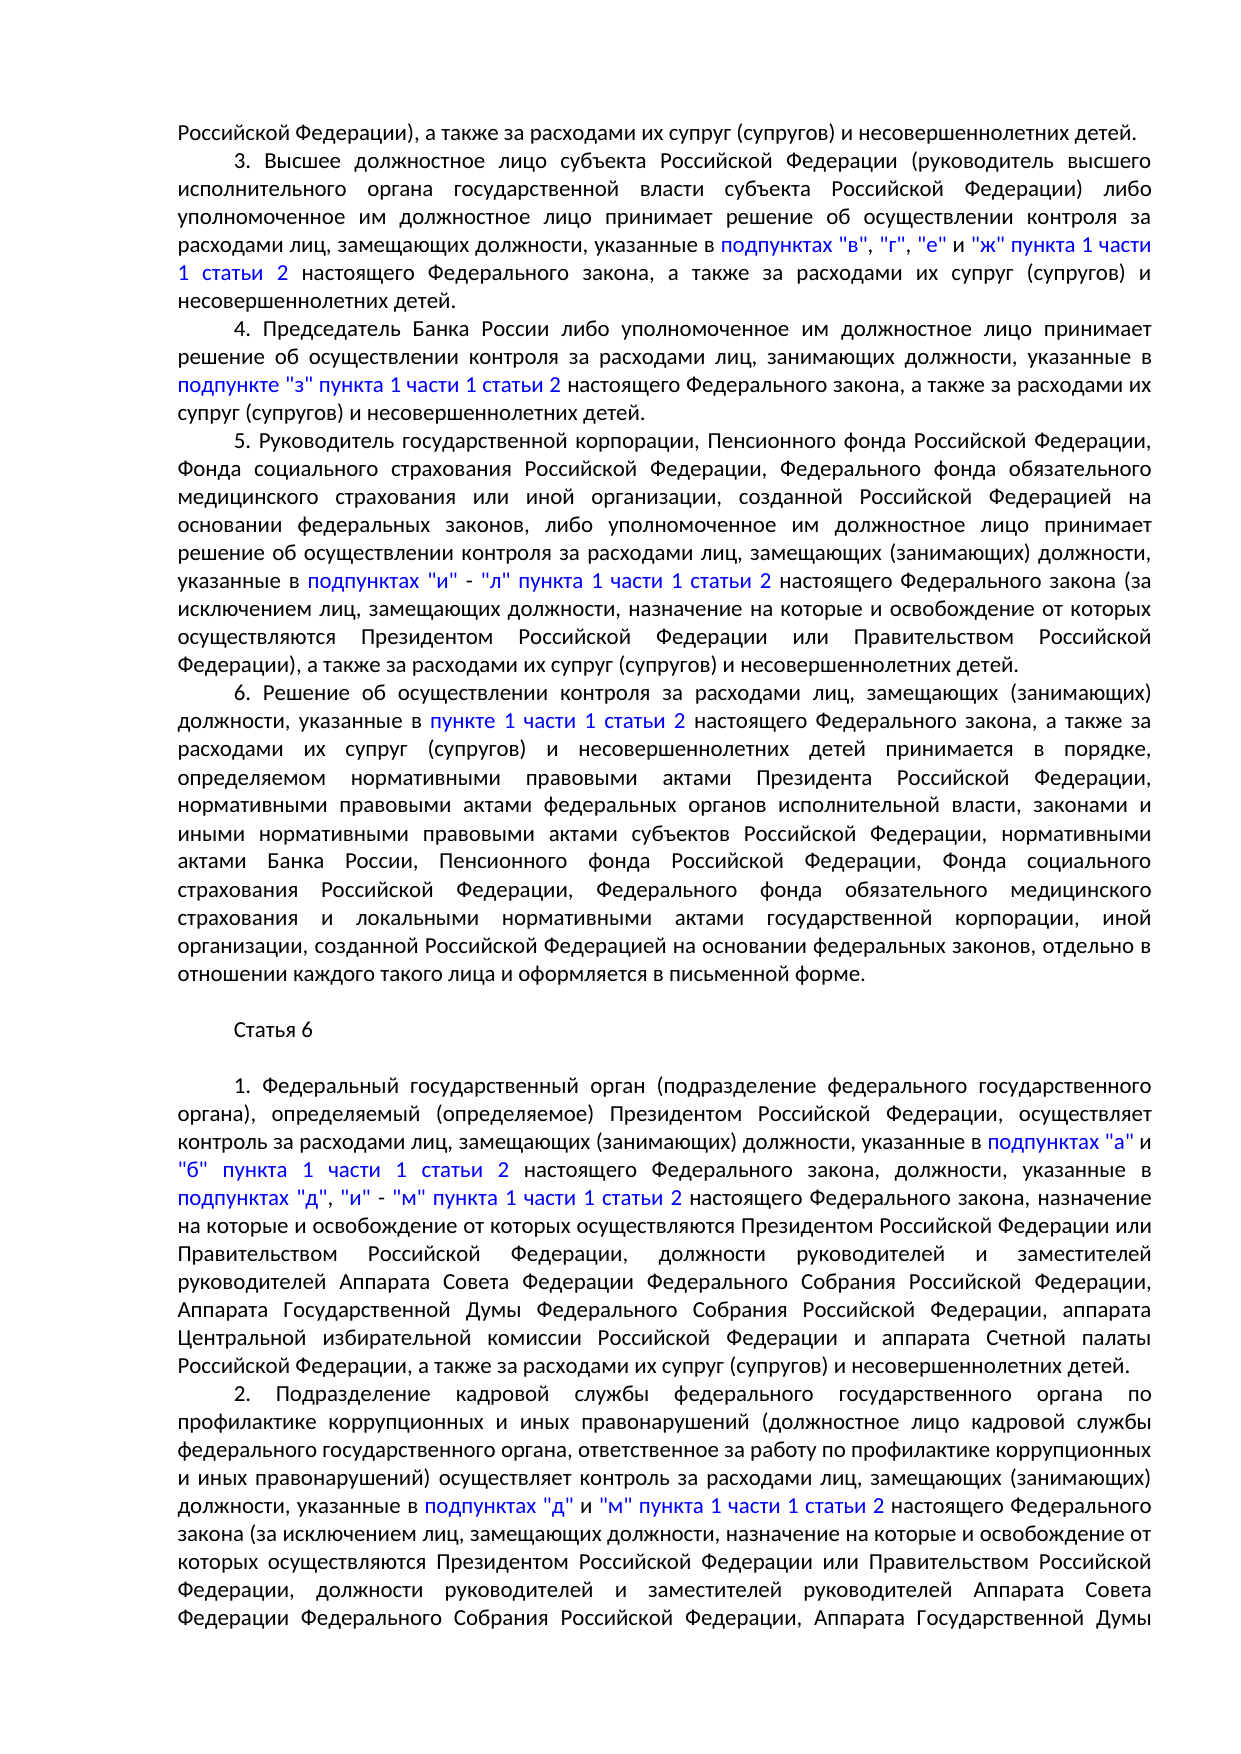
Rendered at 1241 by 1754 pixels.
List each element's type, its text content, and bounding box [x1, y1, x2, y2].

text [177, 1379, 1152, 1631]
text 1. Федеральный государственный орган (подразделение федерального государственного органа), определяемый (определяемое) Президентом Российской Федерации, осуществляет контроль за расходами лиц, замещающих (занимающих) должности, указанные в подпунктах "а" и "б" пункта 1 части 1 статьи 2 настоящего Федерального закона, должности, указанные в подпунктах "д", "и" - "м" пункта 1 части 1 статьи 2 настоящего Федерального закона, назначение на которые и освобождение от которых осуществляются Президентом Российской Федерации или Правительством Российской Федерации, должности руководителей и заместителей руководителей Аппарата Совета Федерации Федерального Собрания Российской Федерации, Аппарата Государственной Думы Федерального Собрания Российской Федерации, аппарата Центральной избирательной комиссии Российской Федерации и аппарата Счетной палаты Российской Федерации, а также за расходами их супруг (супругов) и несовершеннолетних детей. [177, 1071, 1152, 1379]
text 4. Председатель Банка России либо уполномоченное им должностное лицо принимает решение об осуществлении контроля за расходами лиц, занимающих должности, указанные в подпункте "з" пункта 1 части 1 статьи 2 настоящего Федерального закона, а также за расходами их супруг (супругов) и несовершеннолетних детей. [177, 314, 1152, 426]
text 6. Решение об осуществлении контроля за расходами лиц, замещающих (занимающих) должности, указанные в пункте 1 части 1 статьи 2 настоящего Федерального закона, а также за расходами их супруг (супругов) и несовершеннолетних детей принимается в порядке, определяемом нормативными правовыми актами Президента Российской Федерации, нормативными правовыми актами федеральных органов исполнительной власти, законами и иными нормативными правовыми актами субъектов Российской Федерации, нормативными актами Банка России, Пенсионного фонда Российской Федерации, Фонда социального страхования Российской Федерации, Федерального фонда обязательного медицинского страхования и локальными нормативными актами государственной корпорации, иной организации, созданной Российской Федерацией на основании федеральных законов, отдельно в отношении каждого такого лица и оформляется в письменной форме. [177, 678, 1152, 987]
text Статья 6 [177, 1015, 1152, 1043]
text 5. Руководитель государственной корпорации, Пенсионного фонда Российской Федерации, Фонда социального страхования Российской Федерации, Федерального фонда обязательного медицинского страхования или иной организации, созданной Российской Федерацией на основании федеральных законов, либо уполномоченное им должностное лицо принимает решение об осуществлении контроля за расходами лиц, замещающих (занимающих) должности, указанные в подпунктах "и" - "л" пункта 1 части 1 статьи 2 настоящего Федерального закона (за исключением лиц, замещающих должности, назначение на которые и освобождение от которых осуществляются Президентом Российской Федерации или Правительством Российской Федерации), а также за расходами их супруг (супругов) и несовершеннолетних детей. [177, 426, 1152, 678]
text 3. Высшее должностное лицо субъекта Российской Федерации (руководитель высшего исполнительного органа государственной власти субъекта Российской Федерации) либо уполномоченное им должностное лицо принимает решение об осуществлении контроля за расходами лиц, замещающих должности, указанные в подпунктах "в", "г", "е" и "ж" пункта 1 части 1 статьи 2 настоящего Федерального закона, а также за расходами их супруг (супругов) и несовершеннолетних детей. [177, 146, 1152, 314]
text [177, 118, 1152, 146]
